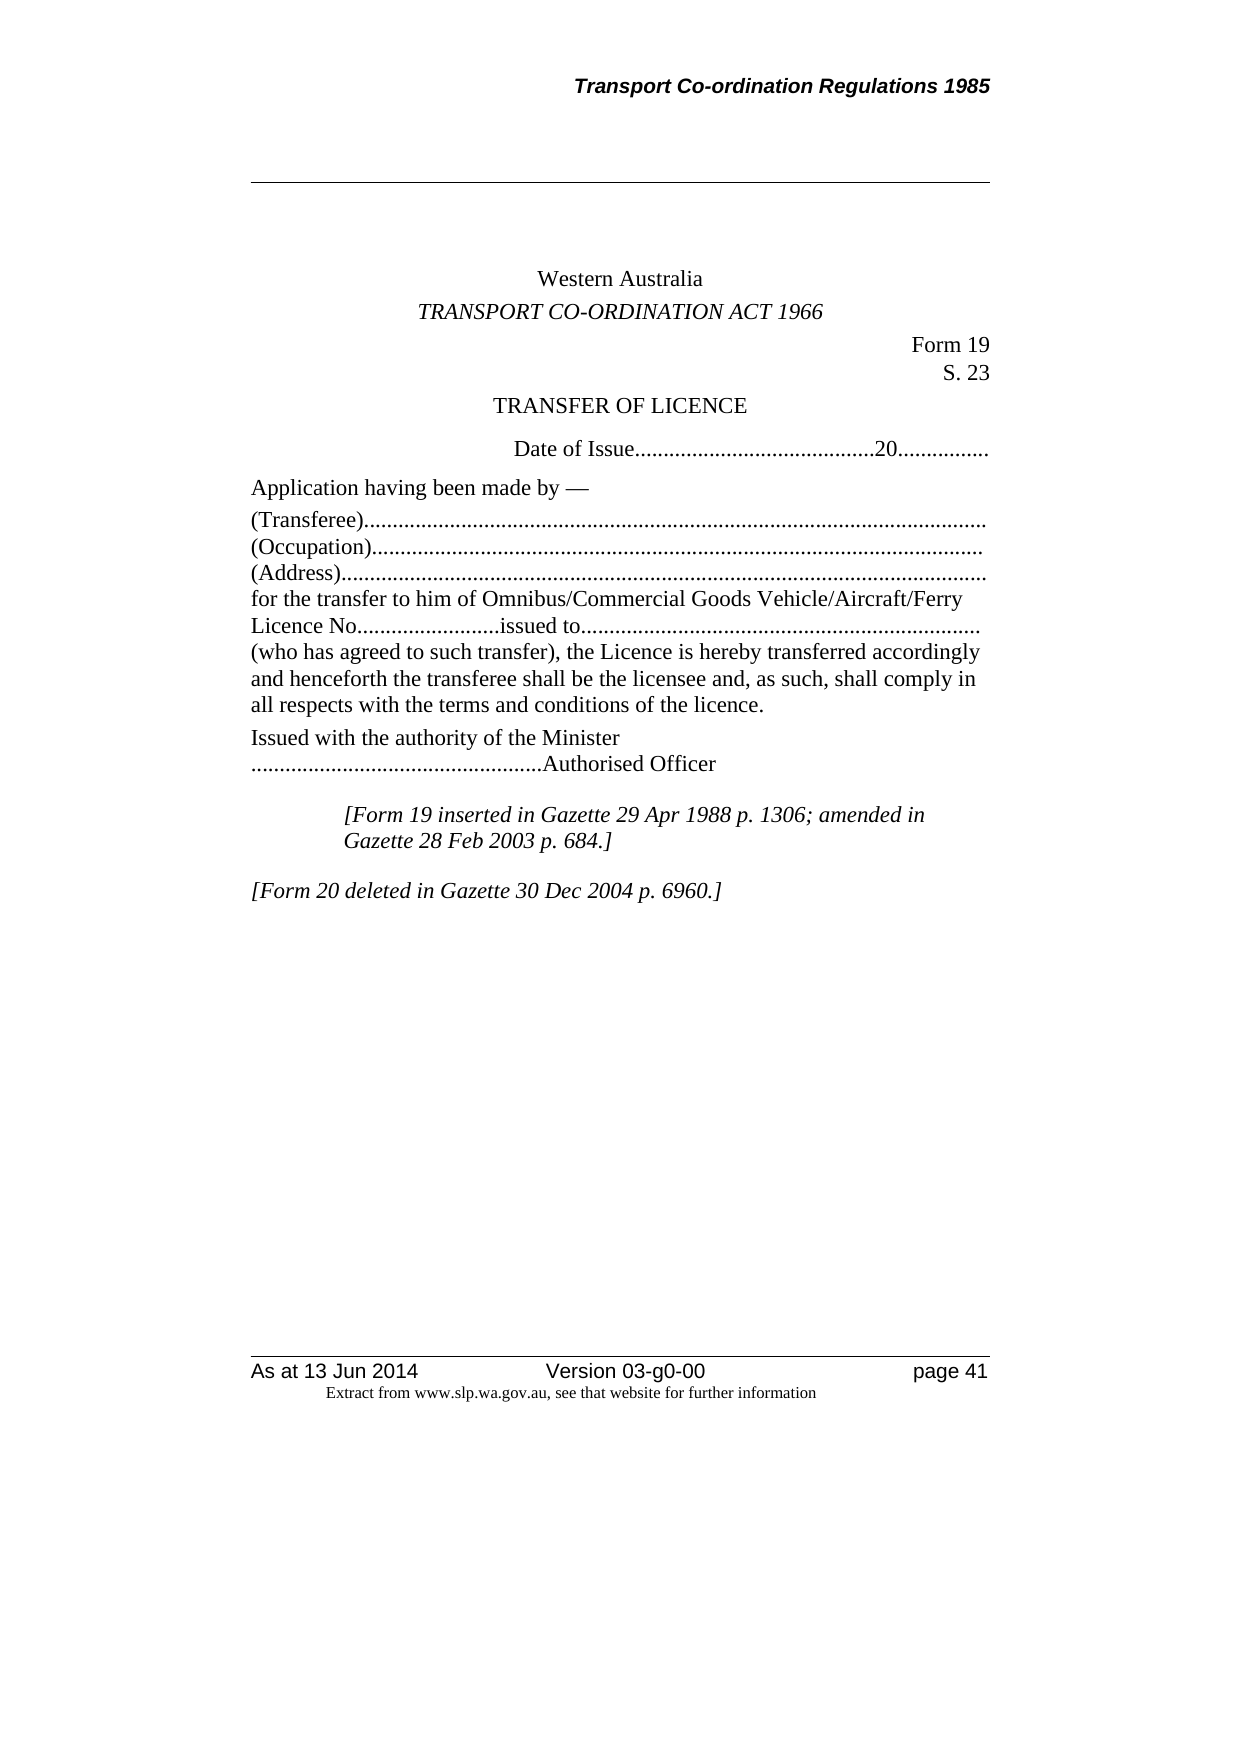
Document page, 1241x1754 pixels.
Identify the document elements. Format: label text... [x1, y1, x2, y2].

text [Form 20 deleted in Gazette 30 Dec 2004 p. 6960.] [251, 877, 990, 903]
subtitle TRANSPORT CO-ORDINATION ACT 1966 [251, 297, 990, 324]
text (Occupation)........................................................................................................... [251, 533, 990, 559]
subtitle TRANSFER OF LICENCE [251, 391, 990, 418]
subtitle S. 23 [251, 358, 990, 385]
text Issued with the authority of the Minister [251, 723, 990, 750]
text (Transferee)............................................................................................................. [251, 506, 990, 533]
text (Address)................................................................................................................. [251, 559, 990, 586]
text for the transfer to him of Omnibus/Commercial Goods Vehicle/Aircraft/Ferry Licence No.........................issued to...................................................................... [251, 586, 990, 638]
subtitle Form 19 [251, 331, 990, 358]
text Application having been made by — [251, 474, 990, 500]
text ...................................................Authorised Officer [251, 750, 990, 776]
text (who has agreed to such transfer), the Licence is hereby transferred accordingly and henceforth the transferee shall be the licensee and, as such, shall comply in all respects with the terms and conditions of the licence. [251, 638, 990, 717]
text [Form 19 inserted in Gazette 29 Apr 1988 p. 1306; amended in Gazette 28 Feb 2003 p. 684.] [251, 801, 990, 854]
text Date of Issue..........................................20................ [251, 435, 990, 461]
